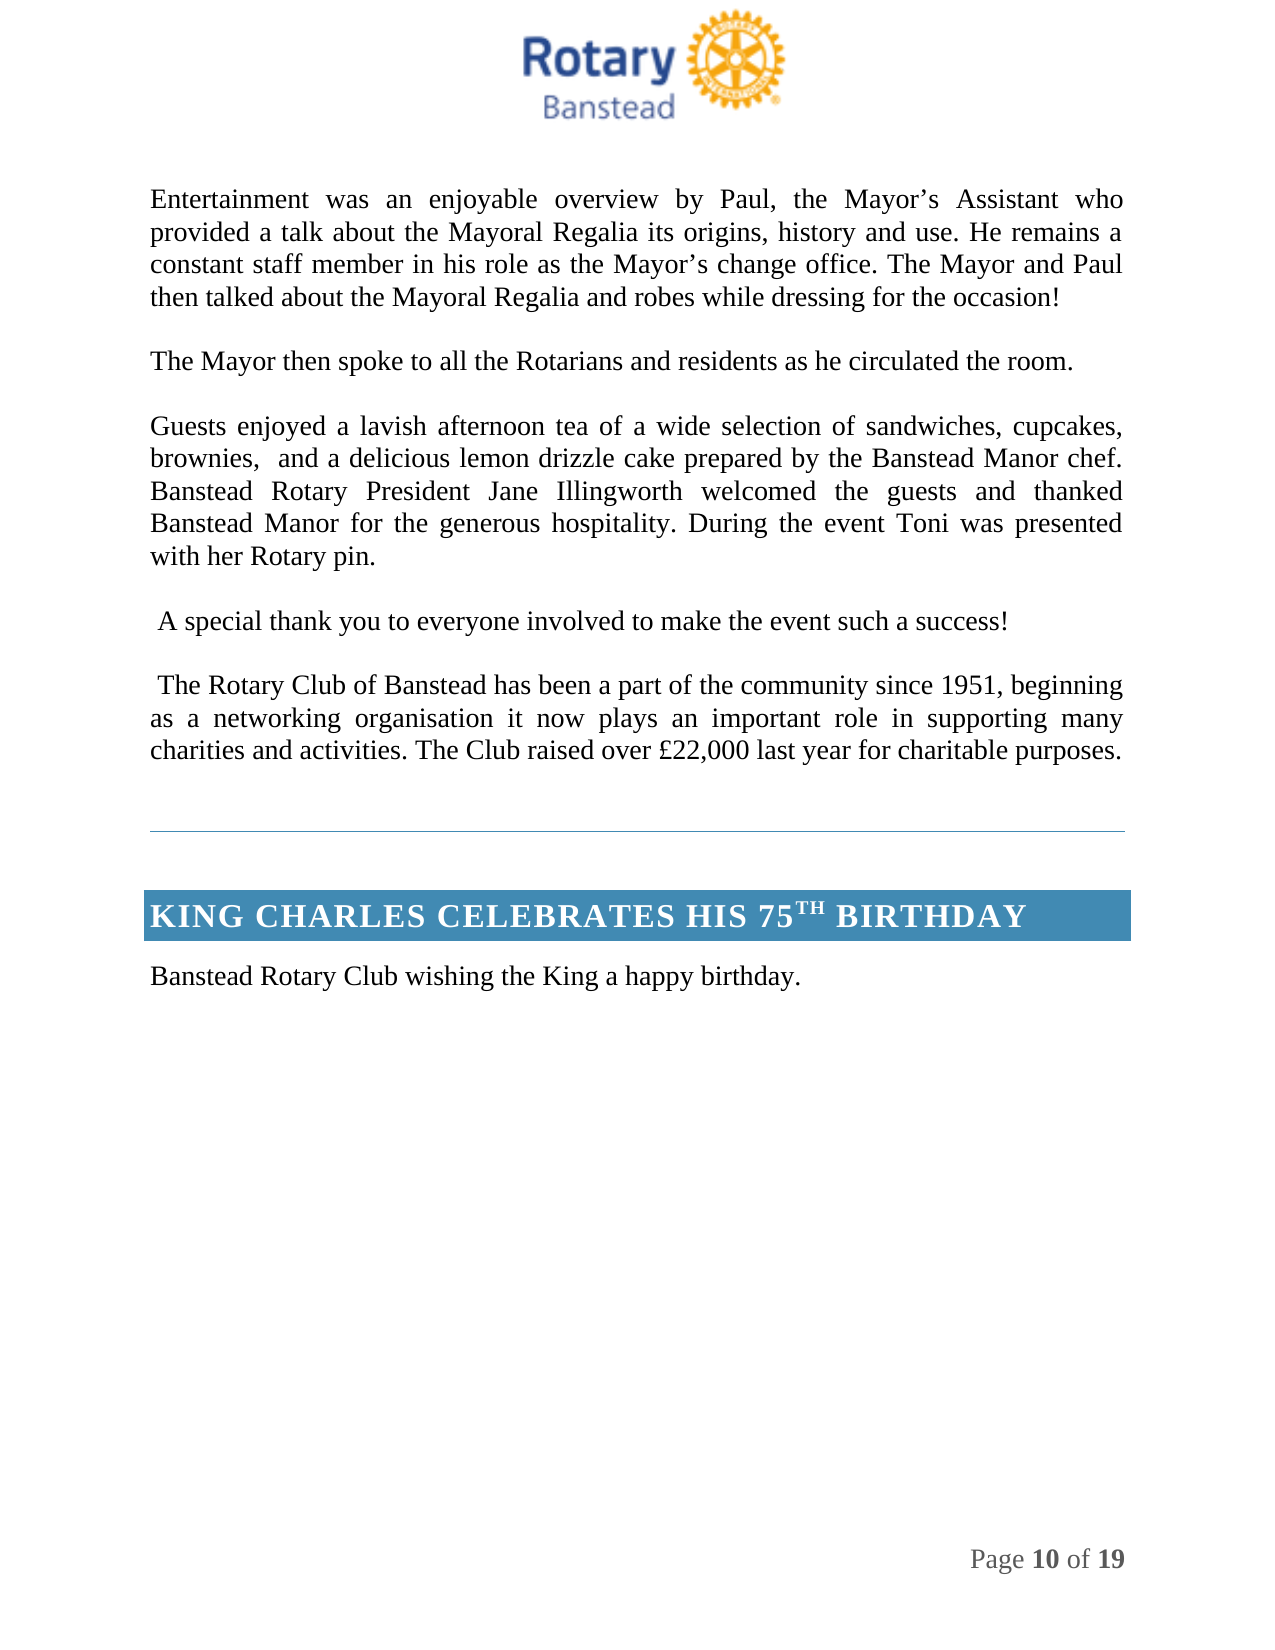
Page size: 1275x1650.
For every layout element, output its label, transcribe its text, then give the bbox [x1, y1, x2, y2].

subtitle King charles celebrates his 75th birthday [150, 897, 1125, 935]
picture [516, 2, 794, 123]
text Entertainment was an enjoyable overview by Paul, the Mayor’s Assistant who provided a talk about the Mayoral Regalia its origins, history and use. He remains a constant staff member in his role as the Mayor’s change office. The Mayor and Paul then talked about the Mayoral Regalia and robes while dressing for the occasion! [150, 182, 1125, 312]
text Guests enjoyed a lavish afternoon tea of a wide selection of sandwiches, cupcakes, brownies, and a delicious lemon drizzle cake prepared by the Banstead Manor chef. Banstead Rotary President Jane Illingworth welcomed the guests and thanked Banstead Manor for the generous hospitality. During the event Toni was presented with her Rotary pin. [150, 409, 1125, 571]
text A special thank you to everyone involved to make the event such a success! [150, 603, 1125, 636]
text The Mayor then spoke to all the Rotarians and residents as he circulated the room. [150, 344, 1125, 377]
text Banstead Rotary Club wishing the King a happy birthday. [150, 959, 1125, 992]
text The Rotary Club of Banstead has been a part of the community since 1951, beginning as a networking organisation it now plays an important role in supporting many charities and activities. The Club raised over £22,000 last year for charitable purposes. [150, 668, 1125, 766]
